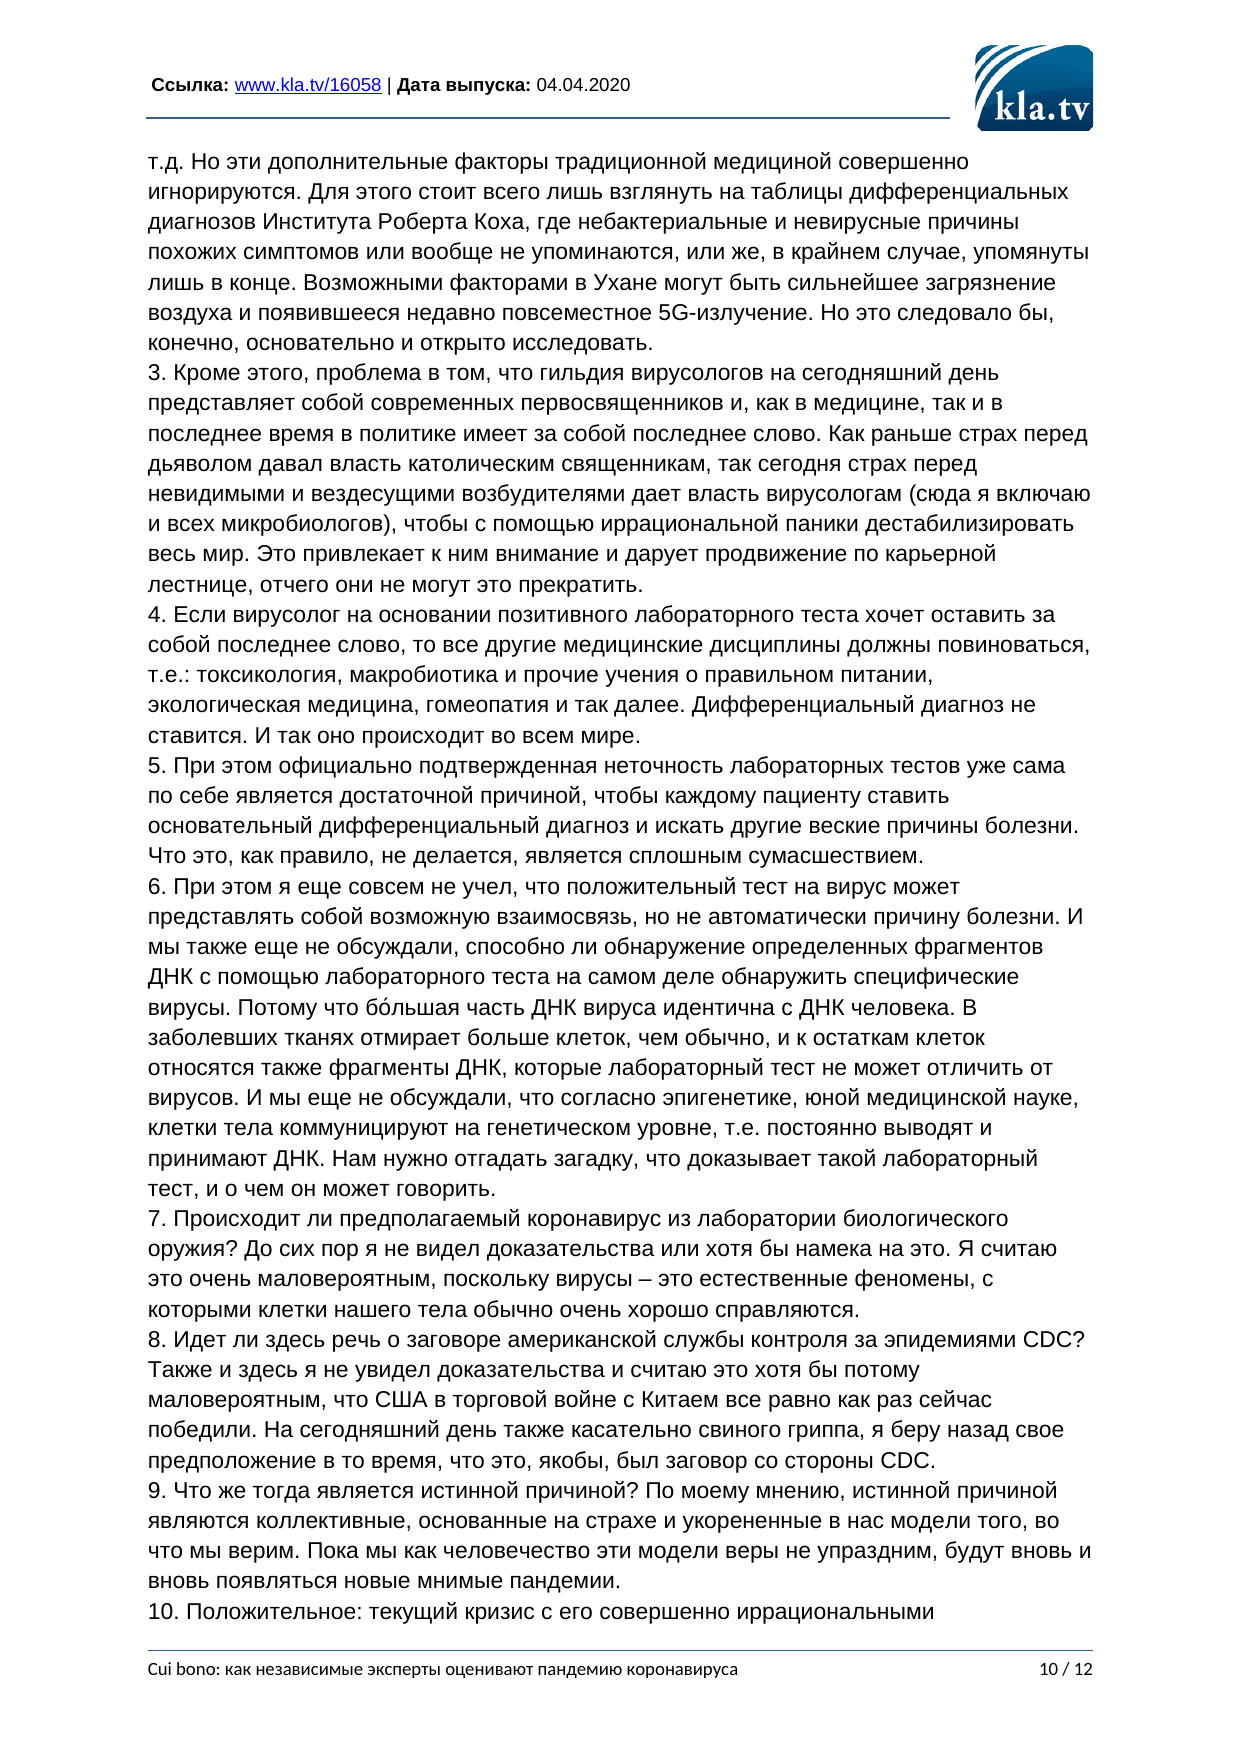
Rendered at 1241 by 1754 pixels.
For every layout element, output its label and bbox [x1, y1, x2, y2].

text [148, 148, 1093, 1624]
